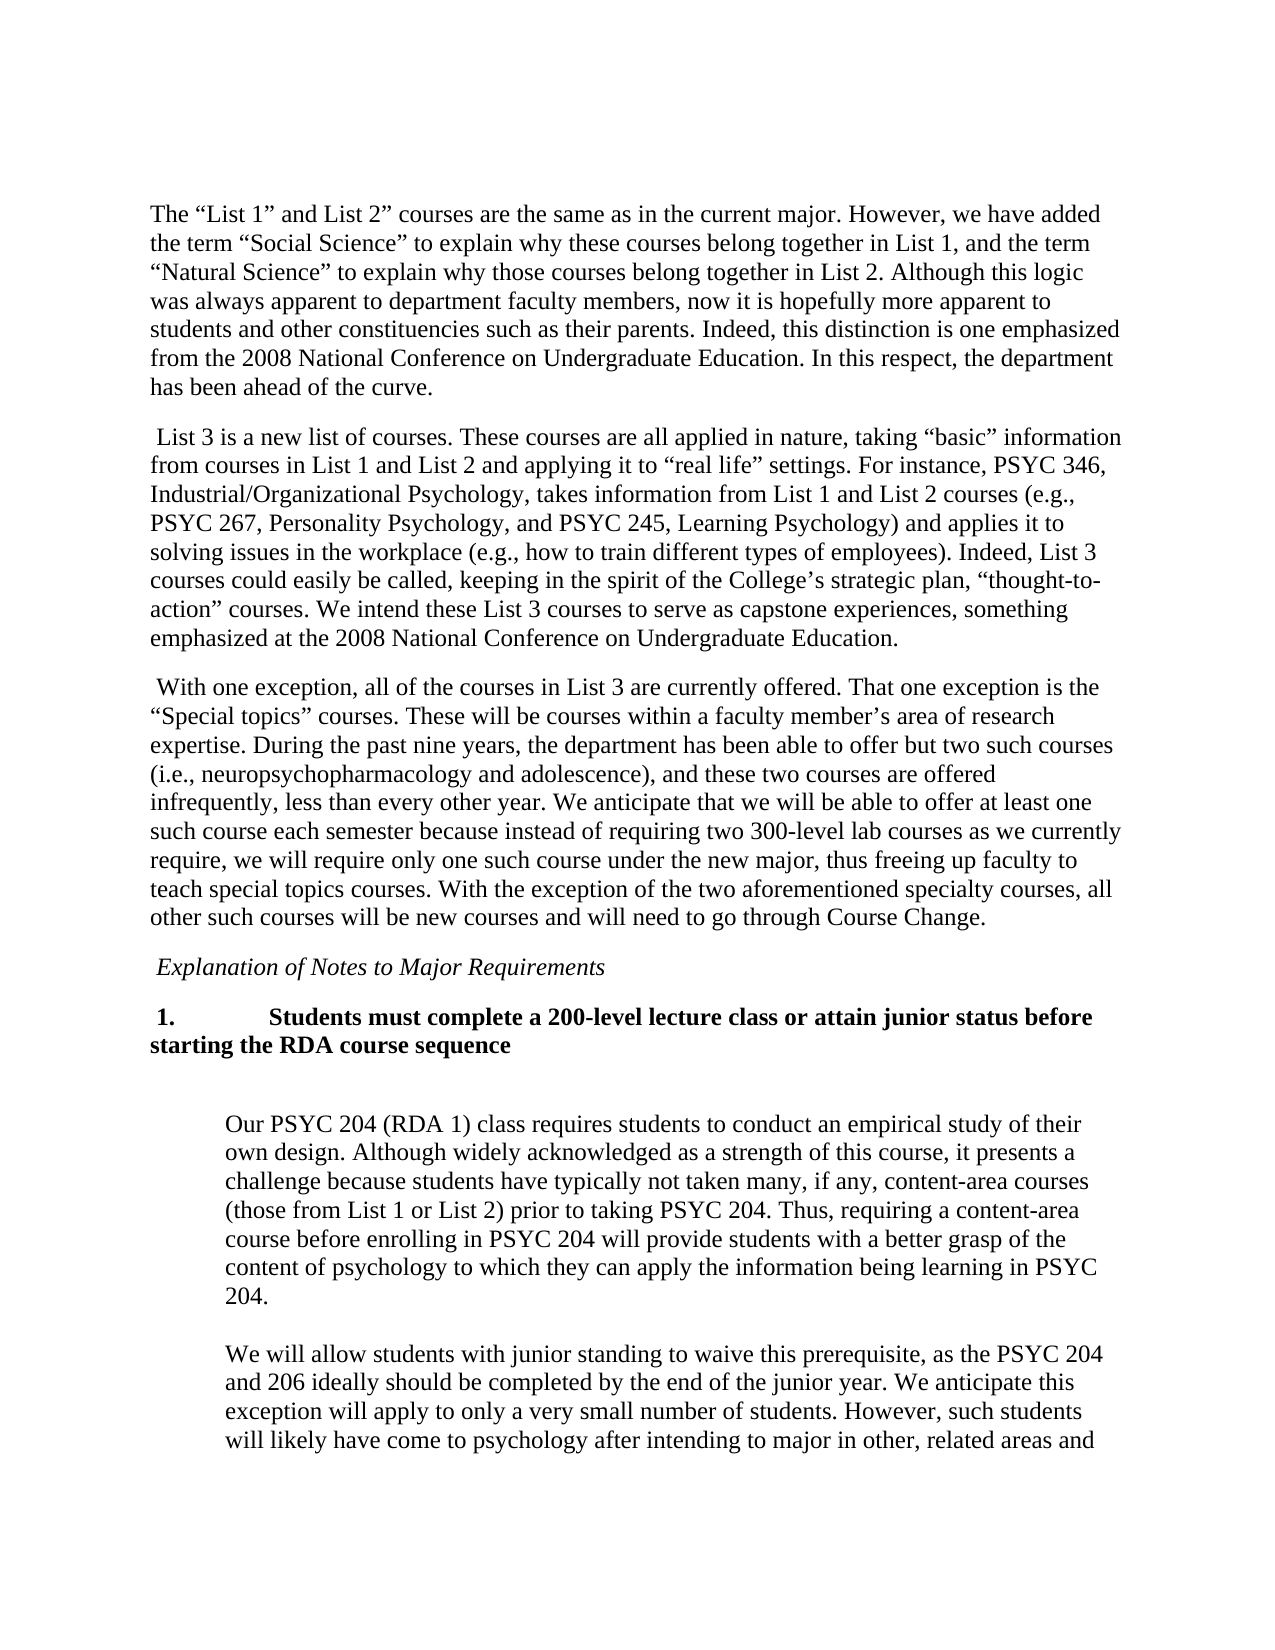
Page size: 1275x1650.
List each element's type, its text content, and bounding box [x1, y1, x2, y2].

text Explanation of Notes to Major Requirements [150, 952, 1125, 981]
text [225, 1339, 1125, 1454]
text 1. Students must complete a 200-level lecture class or attain junior status before starting the RDA course sequence [150, 1002, 1125, 1059]
text Our PSYC 204 (RDA 1) class requires students to conduct an empirical study of their own design. Although widely acknowledged as a strength of this course, it presents a challenge because students have typically not taken many, if any, content-area courses (those from List 1 or List 2) prior to taking PSYC 204. Thus, requiring a content-area course before enrolling in PSYC 204 will provide students with a better grasp of the content of psychology to which they can apply the information being learning in PSYC 204. [225, 1109, 1125, 1310]
text With one exception, all of the courses in List 3 are currently offered. That one exception is the “Special topics” courses. These will be courses within a faculty member’s area of research expertise. During the past nine years, the department has been able to offer but two such courses (i.e., neuropsychopharmacology and adolescence), and these two courses are offered infrequently, less than every other year. We anticipate that we will be able to offer at least one such course each semester because instead of requiring two 300-level lab courses as we currently require, we will require only one such course under the new major, thus freeing up faculty to teach special topics courses. With the exception of the two aforementioned specialty courses, all other such courses will be new courses and will need to go through Course Change. [150, 672, 1125, 931]
text List 3 is a new list of courses. These courses are all applied in nature, taking “basic” information from courses in List 1 and List 2 and applying it to “real life” settings. For instance, PSYC 346, Industrial/Organizational Psychology, takes information from List 1 and List 2 courses (e.g., PSYC 267, Personality Psychology, and PSYC 245, Learning Psychology) and applies it to solving issues in the workplace (e.g., how to train different types of employees). Indeed, List 3 courses could easily be called, keeping in the spirit of the College’s strategic plan, “thought-to-action” courses. We intend these List 3 courses to serve as capstone experiences, something emphasized at the 2008 National Conference on Undergraduate Education. [150, 422, 1125, 652]
text The “List 1” and List 2” courses are the same as in the current major. However, we have added the term “Social Science” to explain why these courses belong together in List 1, and the term “Natural Science” to explain why those courses belong together in List 2. Although this logic was always apparent to department faculty members, now it is hopefully more apparent to students and other constituencies such as their parents. Indeed, this distinction is one emphasized from the 2008 National Conference on Undergraduate Education. In this respect, the department has been ahead of the curve. [150, 199, 1125, 401]
